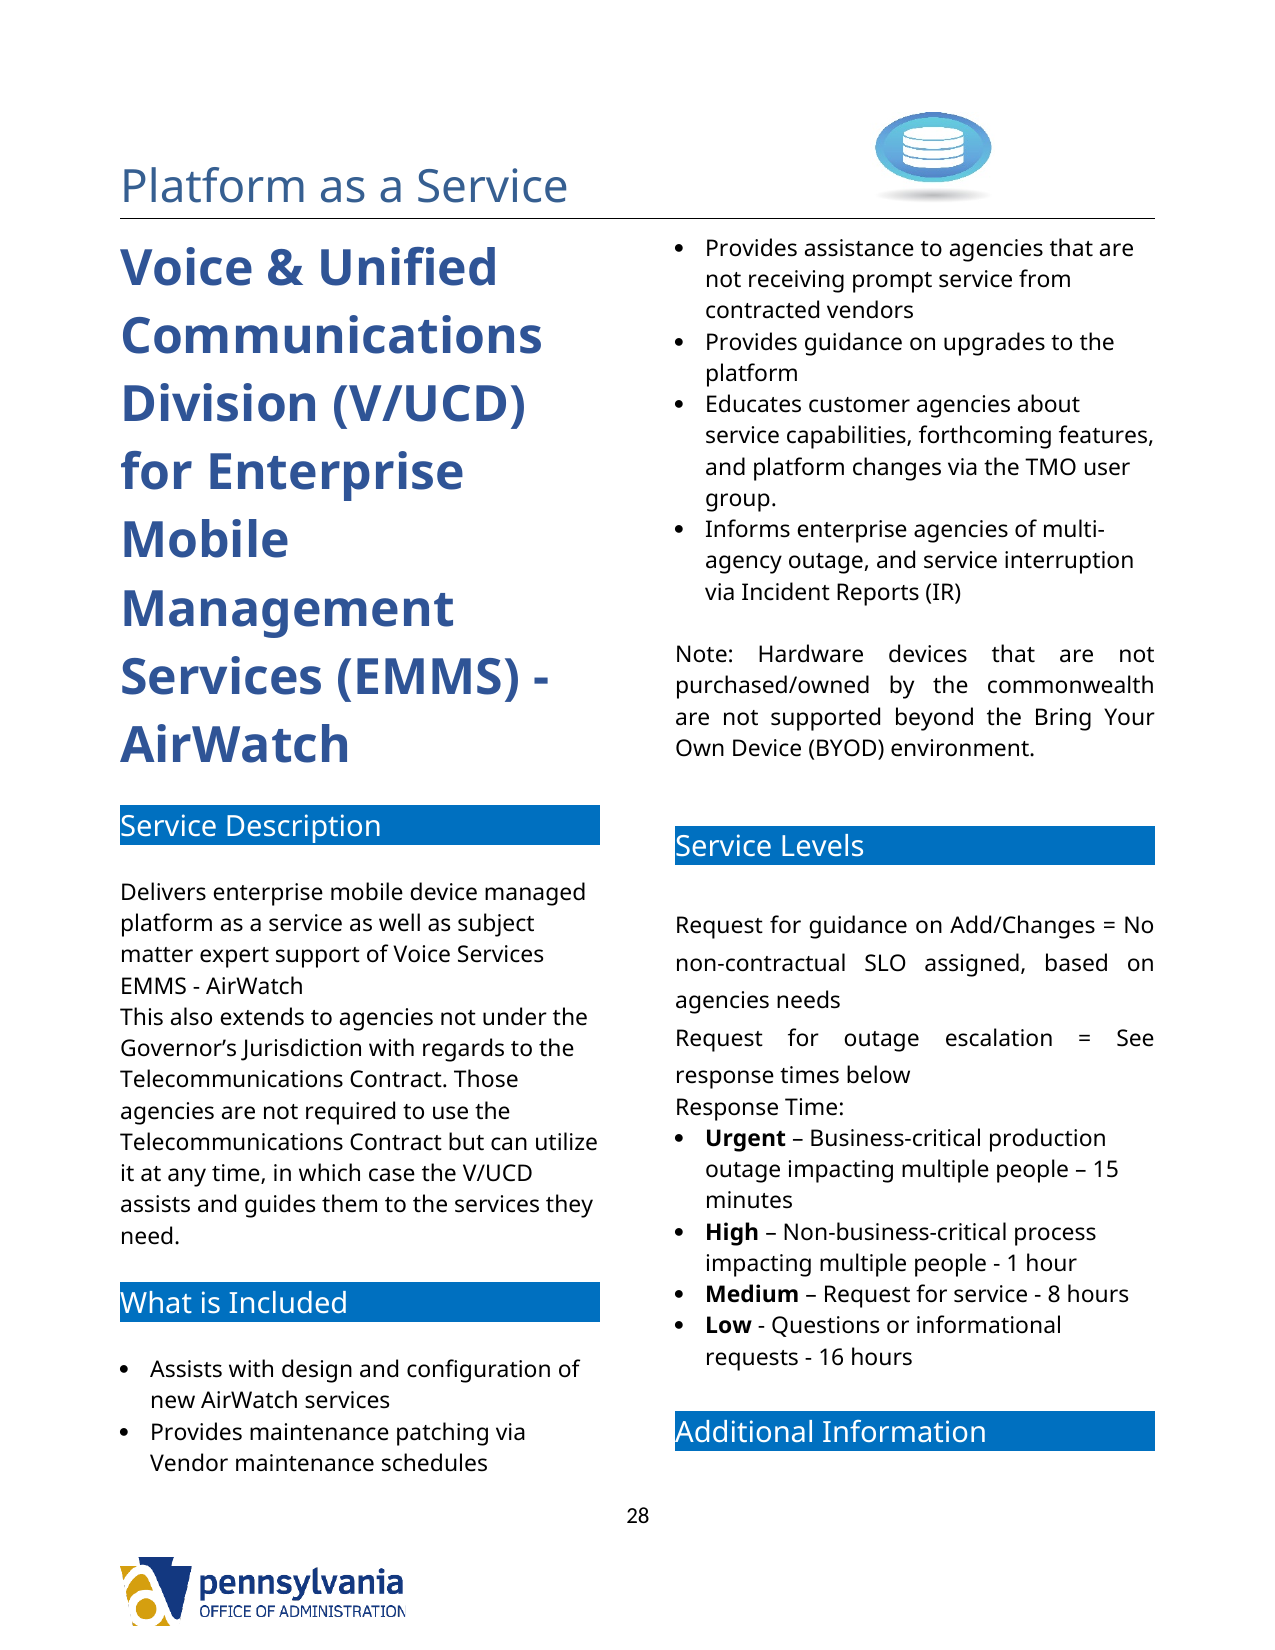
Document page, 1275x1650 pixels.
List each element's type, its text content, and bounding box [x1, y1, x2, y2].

list Informs enterprise agencies of multi-agency outage, and service interruption via Incident Reports (IR) [675, 513, 1155, 607]
text Service Levels [675, 826, 1155, 865]
text Request for outage escalation = See response times below [675, 1015, 1155, 1090]
list Low - Questions or informational requests - 16 hours [675, 1309, 1155, 1372]
list Provides guidance on upgrades to the platform [675, 326, 1155, 388]
list Provides assistance to agencies that are not receiving prompt service from contracted vendors [675, 232, 1155, 326]
text What is Included [120, 1282, 600, 1322]
text Delivers enterprise mobile device managed platform as a service as well as subject matter expert support of Voice Services EMMS - AirWatch This also extends to agencies not under the Governor’s Jurisdiction with regards to the Telecommunications Contract. Those agencies are not required to use the Telecommunications Contract but can utilize it at any time, in which case the V/UCD assists and guides them to the services they need. [120, 876, 600, 1251]
list High – Non-business-critical process impacting multiple people - 1 hour [675, 1215, 1155, 1278]
list Educates customer agencies about service capabilities, forthcoming features, and platform changes via the TMO user group. [675, 388, 1155, 513]
text Note: Hardware devices that are not purchased/owned by the commonwealth are not supported beyond the Bring Your Own Device (BYOD) environment. [675, 638, 1155, 763]
subtitle Voice & Unified Communications Division (V/UCD) for Enterprise Mobile Management Services (EMMS) - AirWatch [120, 232, 600, 777]
text Response Time: [675, 1090, 1155, 1122]
text Request for guidance on Add/Changes = No non-contractual SLO assigned, based on agencies needs [675, 903, 1155, 1015]
list Assists with design and configuration of new AirWatch services [120, 1353, 600, 1416]
list Provides maintenance patching via Vendor maintenance schedules [120, 1416, 600, 1478]
picture [870, 112, 996, 203]
text Service Description [120, 805, 600, 845]
picture [120, 1557, 406, 1626]
list Urgent – Business-critical production outage impacting multiple people – 15 minutes [675, 1122, 1155, 1215]
list Medium – Request for service - 8 hours [675, 1278, 1155, 1309]
text Platform as a Service [120, 112, 1155, 218]
text Additional Information [675, 1411, 1155, 1451]
